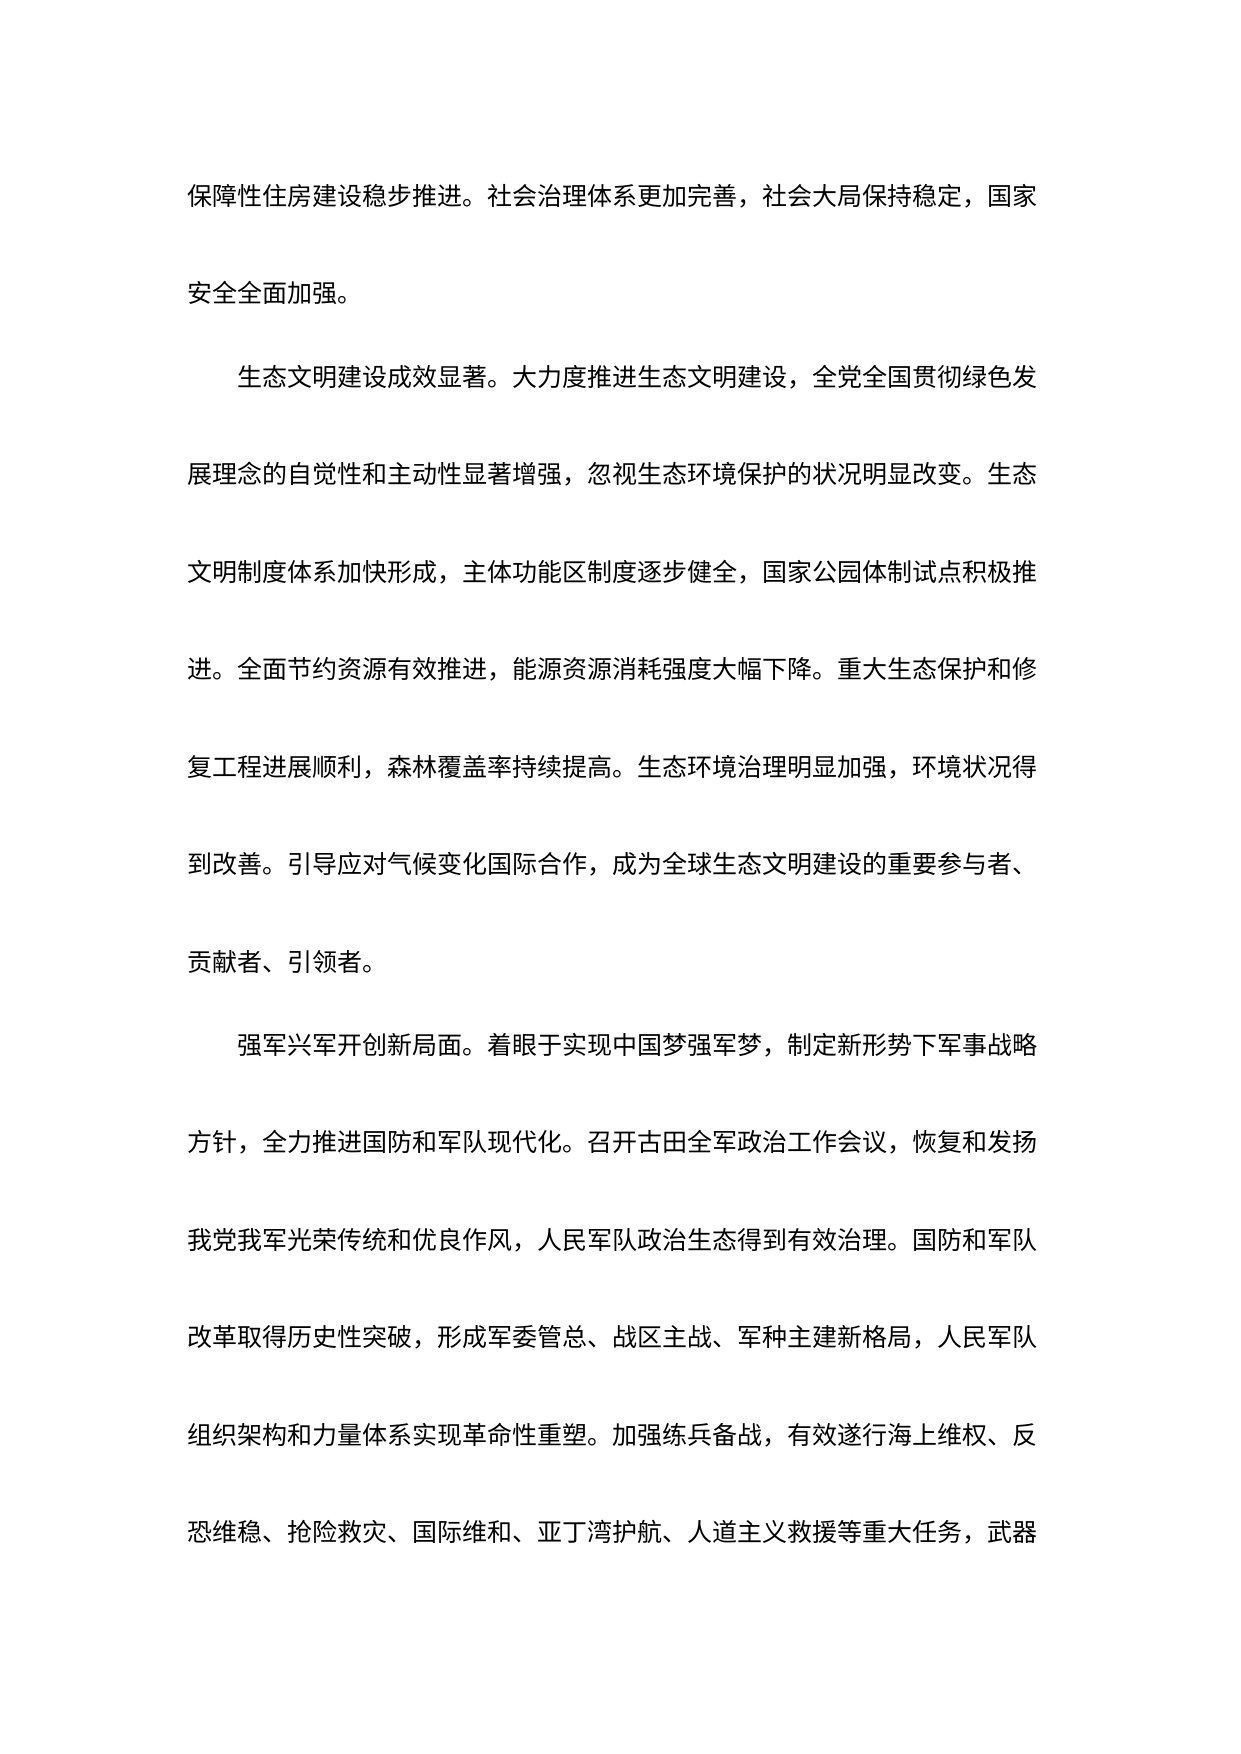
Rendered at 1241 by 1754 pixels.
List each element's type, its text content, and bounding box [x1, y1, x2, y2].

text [187, 1011, 1053, 1563]
text 生态文明建设成效显著。大力度推进生态文明建设，全党全国贯彻绿色发展理念的自觉性和主动性显著增强，忽视生态环境保护的状况明显改变。生态文明制度体系加快形成，主体功能区制度逐步健全，国家公园体制试点积极推进。全面节约资源有效推进，能源资源消耗强度大幅下降。重大生态保护和修复工程进展顺利，森林覆盖率持续提高。生态环境治理明显加强，环境状况得到改善。引导应对气候变化国际合作，成为全球生态文明建设的重要参与者、贡献者、引领者。 [187, 343, 1053, 993]
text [187, 162, 1053, 324]
